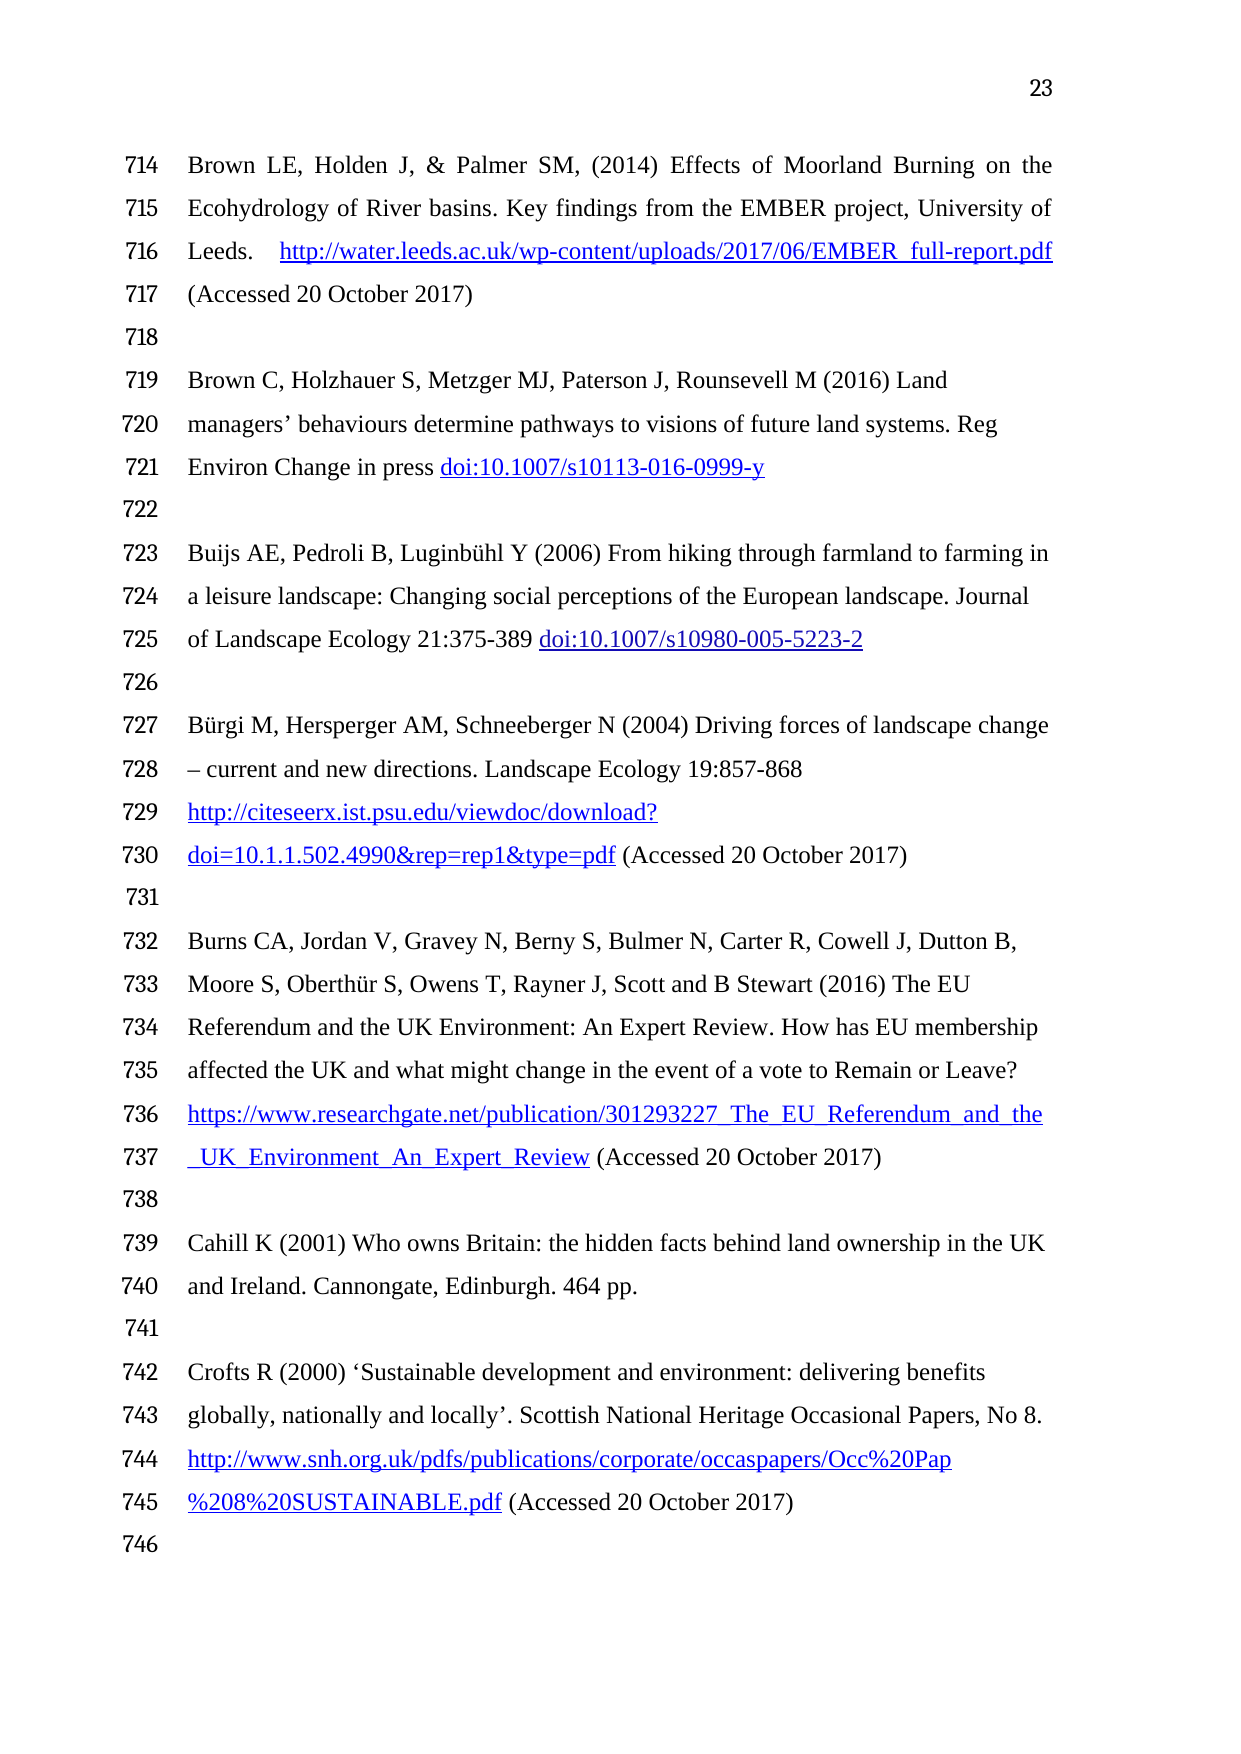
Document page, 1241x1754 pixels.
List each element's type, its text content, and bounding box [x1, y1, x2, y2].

text Brown LE, Holden J, & Palmer SM, (2014) Effects of Moorland Burning on the Ecohydrology of River basins. Key findings from the EMBER project, University of Leeds. http://water.leeds.ac.uk/wp-content/uploads/2017/06/EMBER_full-report.pdf (Accessed 20 October 2017) [187, 150, 1053, 308]
text Bürgi M, Hersperger AM, Schneeberger N (2004) Driving forces of landscape change – current and new directions. Landscape Ecology 19:857-868 http://citeseerx.ist.psu.edu/viewdoc/download?doi=10.1.1.502.4990&rep=rep1&type=pdf (Accessed 20 October 2017) [187, 711, 1053, 869]
text Burns CA, Jordan V, Gravey N, Berny S, Bulmer N, Carter R, Cowell J, Dutton B, Moore S, Oberthür S, Owens T, Rayner J, Scott and B Stewart (2016) The EU Referendum and the UK Environment: An Expert Review. How has EU membership affected the UK and what might change in the event of a vote to Remain or Leave? https://www.researchgate.net/publication/301293227_The_EU_Referendum_and_the_UK_Environment_An_Expert_Review (Accessed 20 October 2017) [187, 926, 1053, 1171]
text Buijs AE, Pedroli B, Luginbühl Y (2006) From hiking through farmland to farming in a leisure landscape: Changing social perceptions of the European landscape. Journal of Landscape Ecology 21:375-389 doi:10.1007/s10980-005-5223-2 [187, 538, 1053, 653]
text Brown C, Holzhauer S, Metzger MJ, Paterson J, Rounsevell M (2016) Land managers’ behaviours determine pathways to visions of future land systems. Reg Environ Change in press doi:10.1007/s10113-016-0999-y [187, 366, 1053, 481]
text Cahill K (2001) Who owns Britain: the hidden facts behind land ownership in the UK and Ireland. Cannongate, Edinburgh. 464 pp. [187, 1228, 1053, 1300]
text Crofts R (2000) ‘Sustainable development and environment: delivering benefits globally, nationally and locally’. Scottish National Heritage Occasional Papers, No 8. http://www.snh.org.uk/pdfs/publications/corporate/occaspapers/Occ%20Pap%208%20SUSTAINABLE.pdf (Accessed 20 October 2017) [187, 1357, 1053, 1516]
